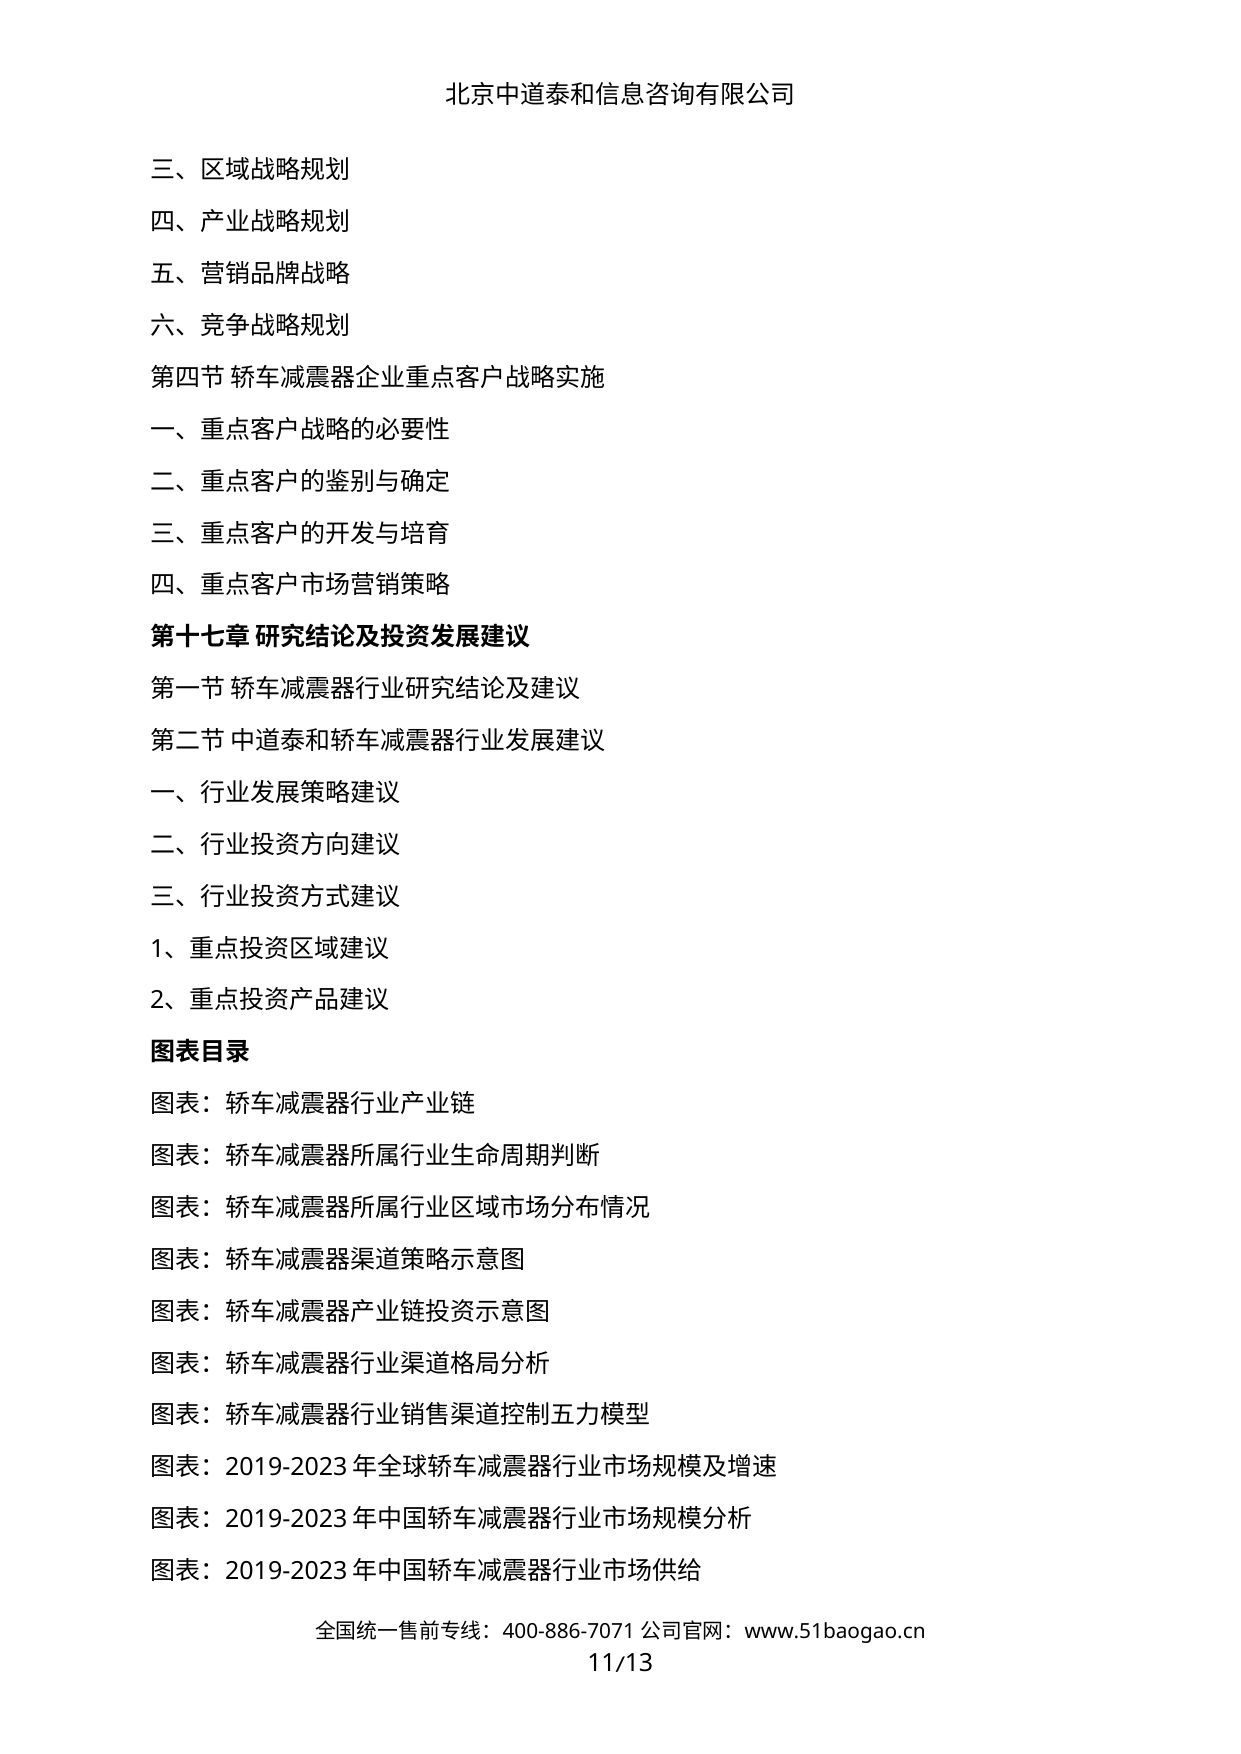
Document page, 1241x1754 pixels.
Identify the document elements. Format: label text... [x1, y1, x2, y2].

text 三、行业投资方式建议 [150, 876, 1090, 912]
text 图表：轿车减震器所属行业生命周期判断 [150, 1136, 1090, 1172]
text 六、竞争战略规划 [150, 306, 1090, 342]
text 三、重点客户的开发与培育 [150, 513, 1090, 549]
text 二、行业投资方向建议 [150, 824, 1090, 861]
text 三、区域战略规划 [150, 150, 1090, 186]
text 四、产业战略规划 [150, 202, 1090, 238]
text 图表：轿车减震器渠道策略示意图 [150, 1239, 1090, 1276]
text 图表：2019-2023年中国轿车减震器行业市场供给 [150, 1551, 1090, 1587]
text 1、重点投资区域建议 [150, 928, 1090, 964]
text 图表：轿车减震器行业销售渠道控制五力模型 [150, 1395, 1090, 1431]
text 五、营销品牌战略 [150, 254, 1090, 290]
text 图表：轿车减震器行业渠道格局分析 [150, 1343, 1090, 1379]
text 二、重点客户的鉴别与确定 [150, 461, 1090, 497]
text 四、重点客户市场营销策略 [150, 565, 1090, 601]
text 第二节 中道泰和轿车减震器行业发展建议 [150, 721, 1090, 757]
text 图表目录 [150, 1032, 1090, 1068]
text 图表：2019-2023年全球轿车减震器行业市场规模及增速 [150, 1447, 1090, 1483]
text 2、重点投资产品建议 [150, 980, 1090, 1016]
text 图表：2019-2023年中国轿车减震器行业市场规模分析 [150, 1499, 1090, 1535]
text 图表：轿车减震器所属行业区域市场分布情况 [150, 1187, 1090, 1224]
text 第四节 轿车减震器企业重点客户战略实施 [150, 357, 1090, 394]
text 图表：轿车减震器行业产业链 [150, 1084, 1090, 1120]
text 图表：轿车减震器产业链投资示意图 [150, 1291, 1090, 1327]
text 一、行业发展策略建议 [150, 772, 1090, 809]
text 第一节 轿车减震器行业研究结论及建议 [150, 669, 1090, 705]
text 一、重点客户战略的必要性 [150, 409, 1090, 446]
text 第十七章 研究结论及投资发展建议 [150, 617, 1090, 653]
